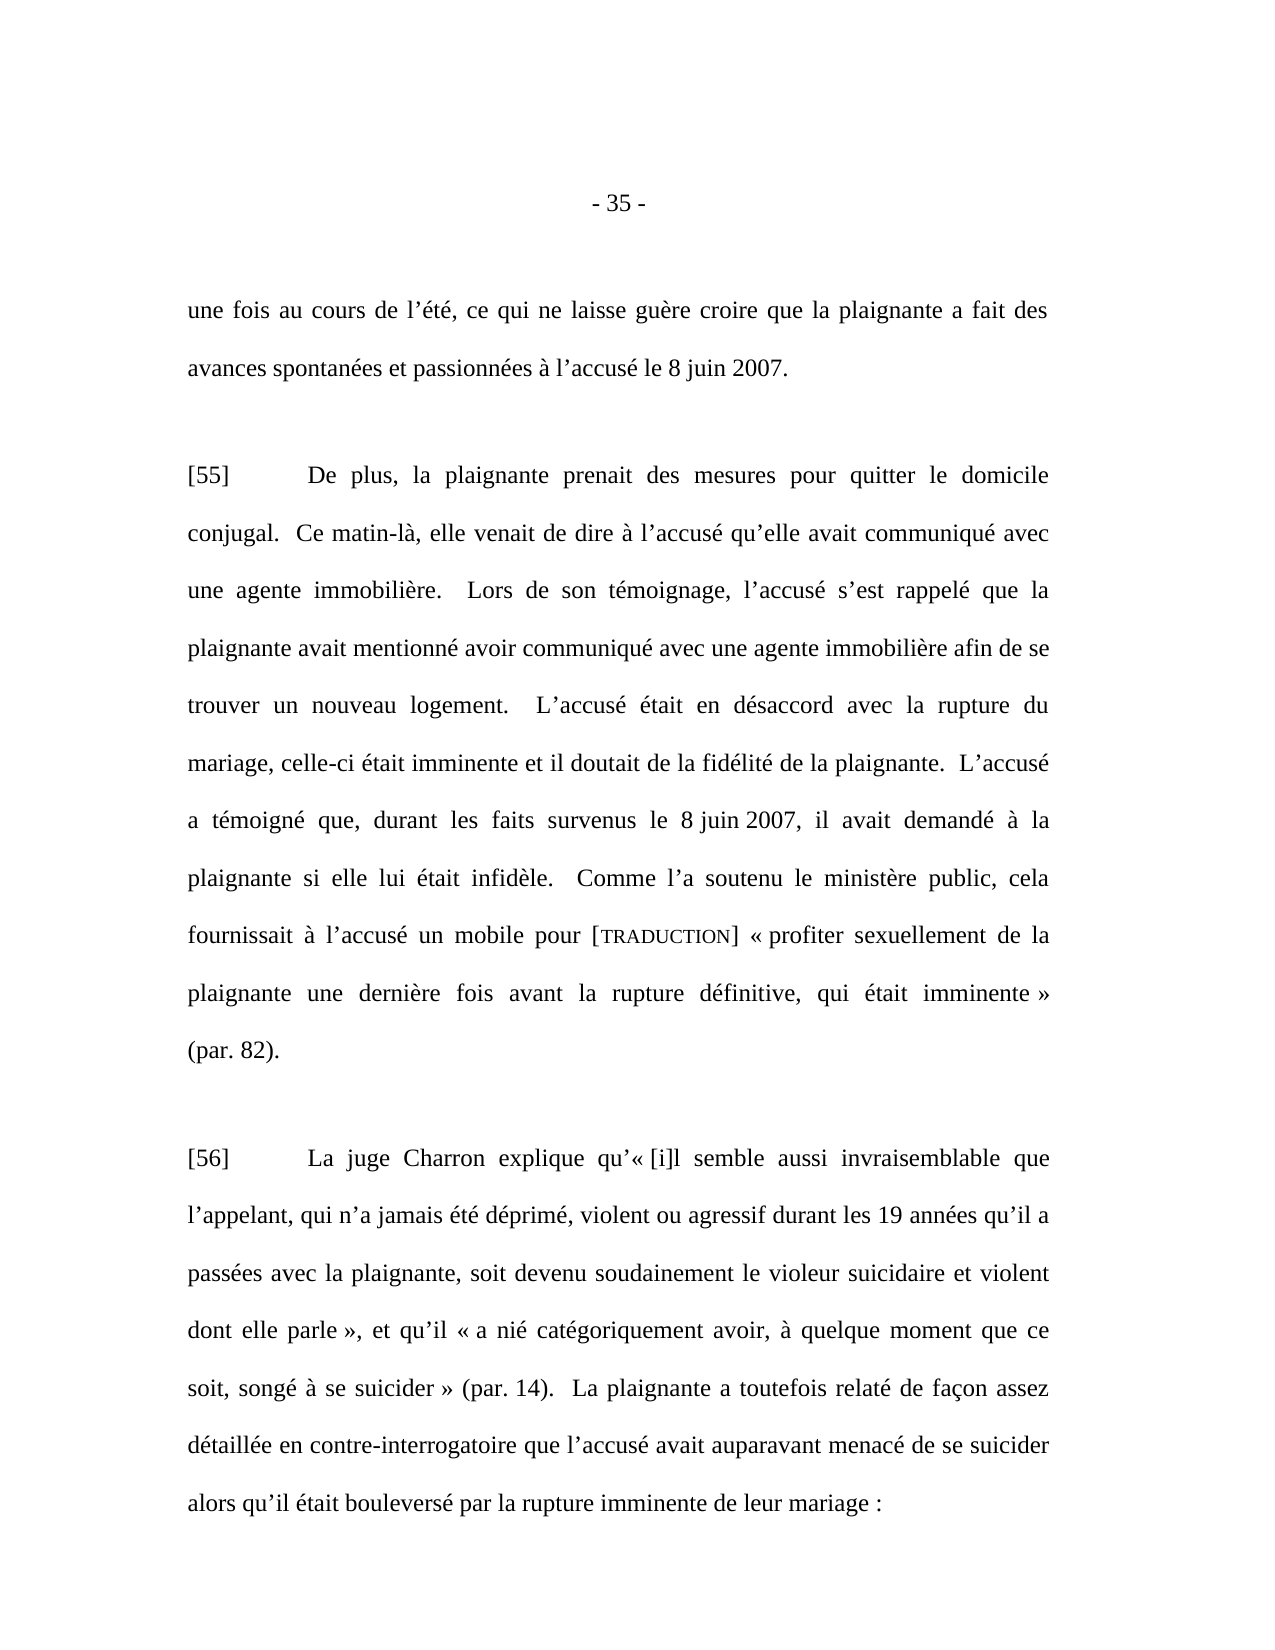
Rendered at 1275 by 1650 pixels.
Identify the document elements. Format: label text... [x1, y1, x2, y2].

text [187, 295, 1050, 381]
text La juge Charron explique qu’« [i]l semble aussi invraisemblable que l’appelant, qui n’a jamais été déprimé, violent ou agressif durant les 19 années qu’il a passées avec la plaignante, soit devenu soudainement le violeur suicidaire et violent dont elle parle », et qu’il « a nié catégoriquement avoir, à quelque moment que ce soit, songé à se suicider » (par. 14). La plaignante a toutefois relaté de façon assez détaillée en contre-interrogatoire que l’accusé avait auparavant menacé de se suicider alors qu’il était bouleversé par la rupture imminente de leur mariage : [187, 1143, 1050, 1516]
text De plus, la plaignante prenait des mesures pour quitter le domicile conjugal. Ce matin-là, elle venait de dire à l’accusé qu’elle avait communiqué avec une agente immobilière. Lors de son témoignage, l’accusé s’est rappelé que la plaignante avait mentionné avoir communiqué avec une agente immobilière afin de se trouver un nouveau logement. L’accusé était en désaccord avec la rupture du mariage, celle-ci était imminente et il doutait de la fidélité de la plaignante. L’accusé a témoigné que, durant les faits survenus le 8 juin 2007, il avait demandé à la plaignante si elle lui était infidèle. Comme l’a soutenu le ministère public, cela fournissait à l’accusé un mobile pour [traduction] « profiter sexuellement de la plaignante une dernière fois avant la rupture définitive, qui était imminente » (par. 82). [187, 460, 1050, 1064]
